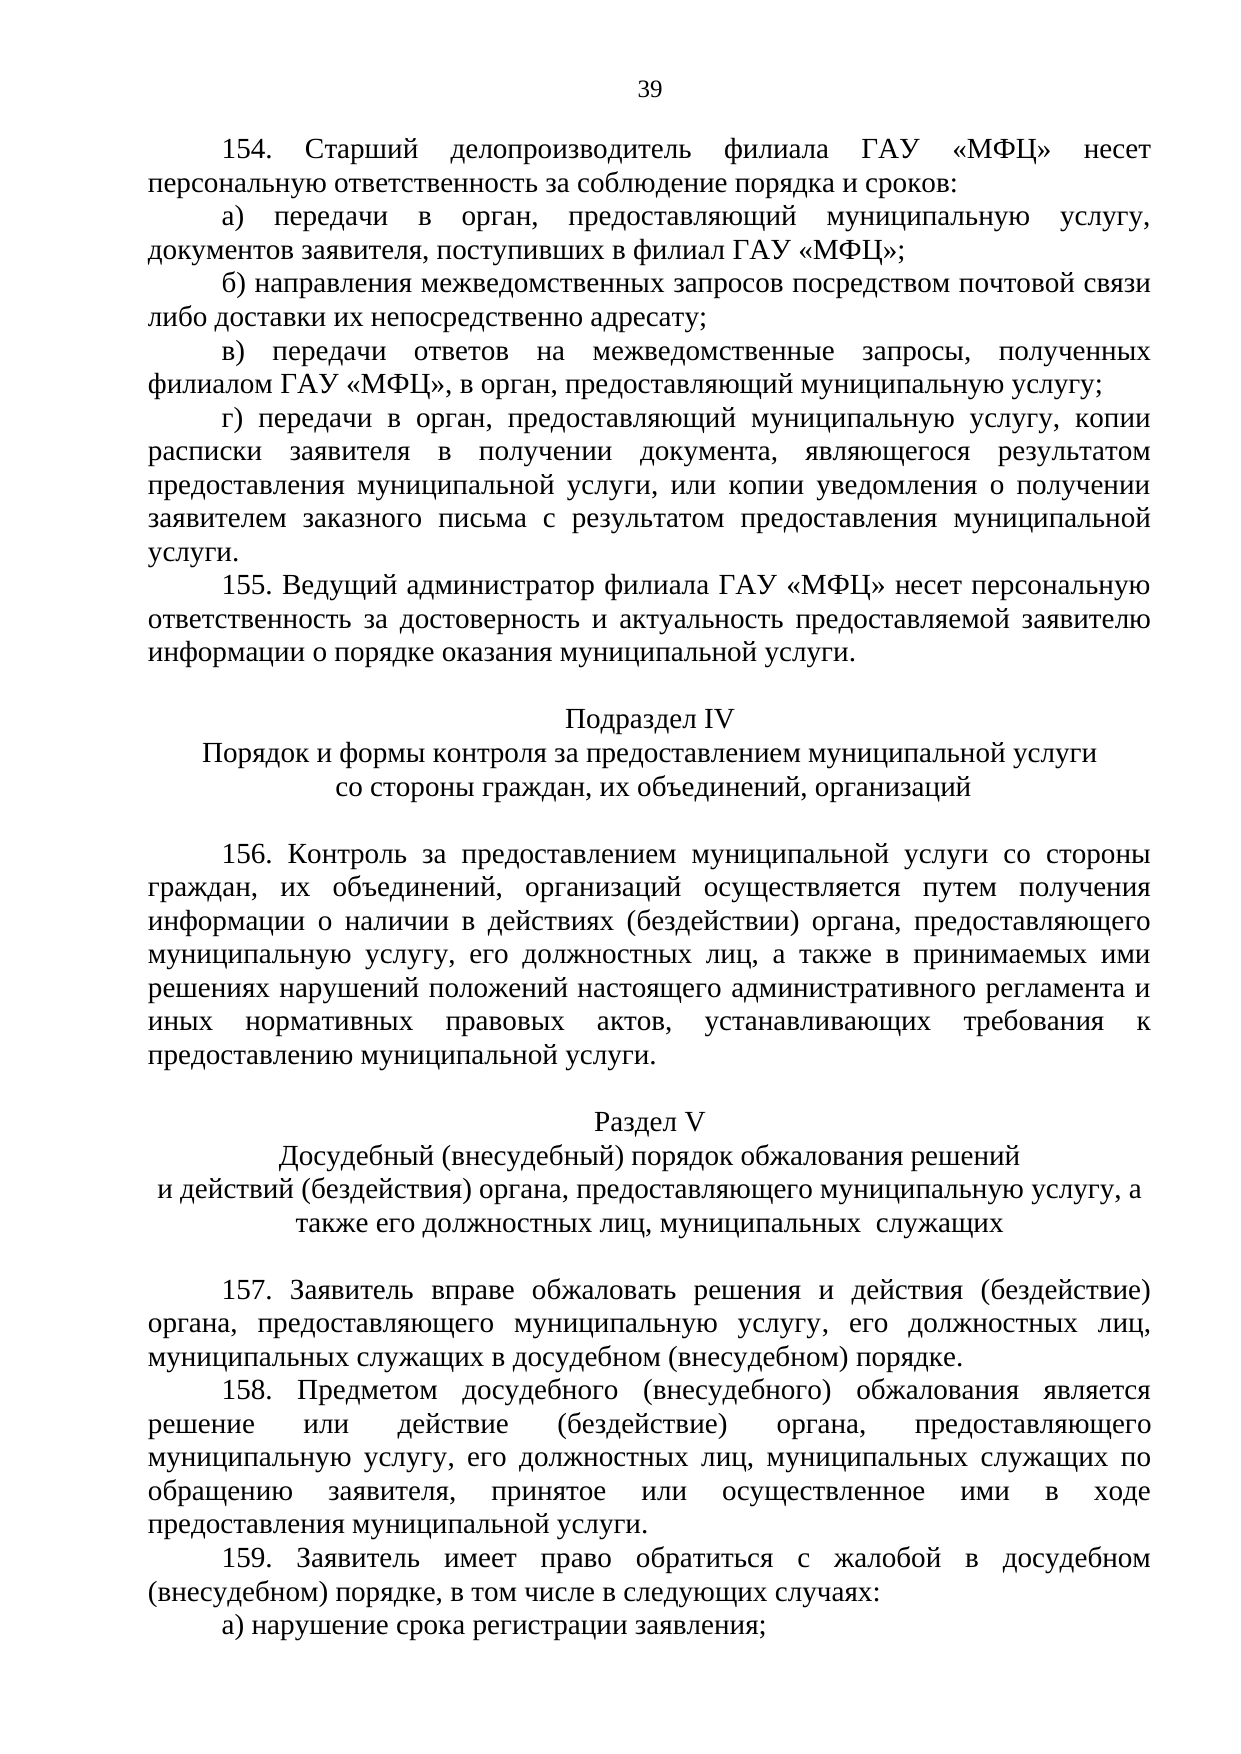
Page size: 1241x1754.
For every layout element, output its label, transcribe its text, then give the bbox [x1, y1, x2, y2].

text и действий (бездействия) органа, предоставляющего муниципальную услугу, а также его должностных лиц, муниципальных служащих [148, 1171, 1152, 1238]
text 156. Контроль за предоставлением муниципальной услуги со стороны граждан, их объединений, организаций осуществляется путем получения информации о наличии в действиях (бездействии) органа, предоставляющего муниципальную услугу, его должностных лиц, а также в принимаемых ими решениях нарушений положений настоящего административного регламента и иных нормативных правовых актов, устанавливающих требования к предоставлению муниципальной услуги. [148, 836, 1152, 1071]
text г) передачи в орган, предоставляющий муниципальную услугу, копии расписки заявителя в получении документа, являющегося результатом предоставления муниципальной услуги, или копии уведомления о получении заявителем заказного письма с результатом предоставления муниципальной услуги. [148, 400, 1152, 567]
text б) направления межведомственных запросов посредством почтовой связи либо доставки их непосредственно адресату; [148, 266, 1152, 333]
text 155. Ведущий администратор филиала ГАУ «МФЦ» несет персональную ответственность за достоверность и актуальность предоставляемой заявителю информации о порядке оказания муниципальной услуги. [148, 567, 1152, 668]
text со стороны граждан, их объединений, организаций [148, 769, 1152, 802]
text Подраздел IV [148, 702, 1152, 735]
text а) нарушение срока регистрации заявления; [148, 1607, 1152, 1641]
text 158. Предметом досудебного (внесудебного) обжалования является решение или действие (бездействие) органа, предоставляющего муниципальную услугу, его должностных лиц, муниципальных служащих по обращению заявителя, принятое или осуществленное ими в ходе предоставления муниципальной услуги. [148, 1372, 1152, 1540]
text 157. Заявитель вправе обжаловать решения и действия (бездействие) органа, предоставляющего муниципальную услугу, его должностных лиц, муниципальных служащих в досудебном (внесудебном) порядке. [148, 1272, 1152, 1372]
text а) передачи в орган, предоставляющий муниципальную услугу, документов заявителя, поступивших в филиал ГАУ «МФЦ»; [148, 198, 1152, 266]
text в) передачи ответов на межведомственные запросы, полученных филиалом ГАУ «МФЦ», в орган, предоставляющий муниципальную услугу; [148, 333, 1152, 400]
text 154. Старший делопроизводитель филиала ГАУ «МФЦ» несет персональную ответственность за соблюдение порядка и сроков: [148, 131, 1152, 198]
text Досудебный (внесудебный) порядок обжалования решений [148, 1138, 1152, 1171]
text Порядок и формы контроля за предоставлением муниципальной услуги [148, 735, 1152, 769]
text Раздел V [148, 1104, 1152, 1138]
text 159. Заявитель имеет право обратиться с жалобой в досудебном (внесудебном) порядке, в том числе в следующих случаях: [148, 1540, 1152, 1607]
